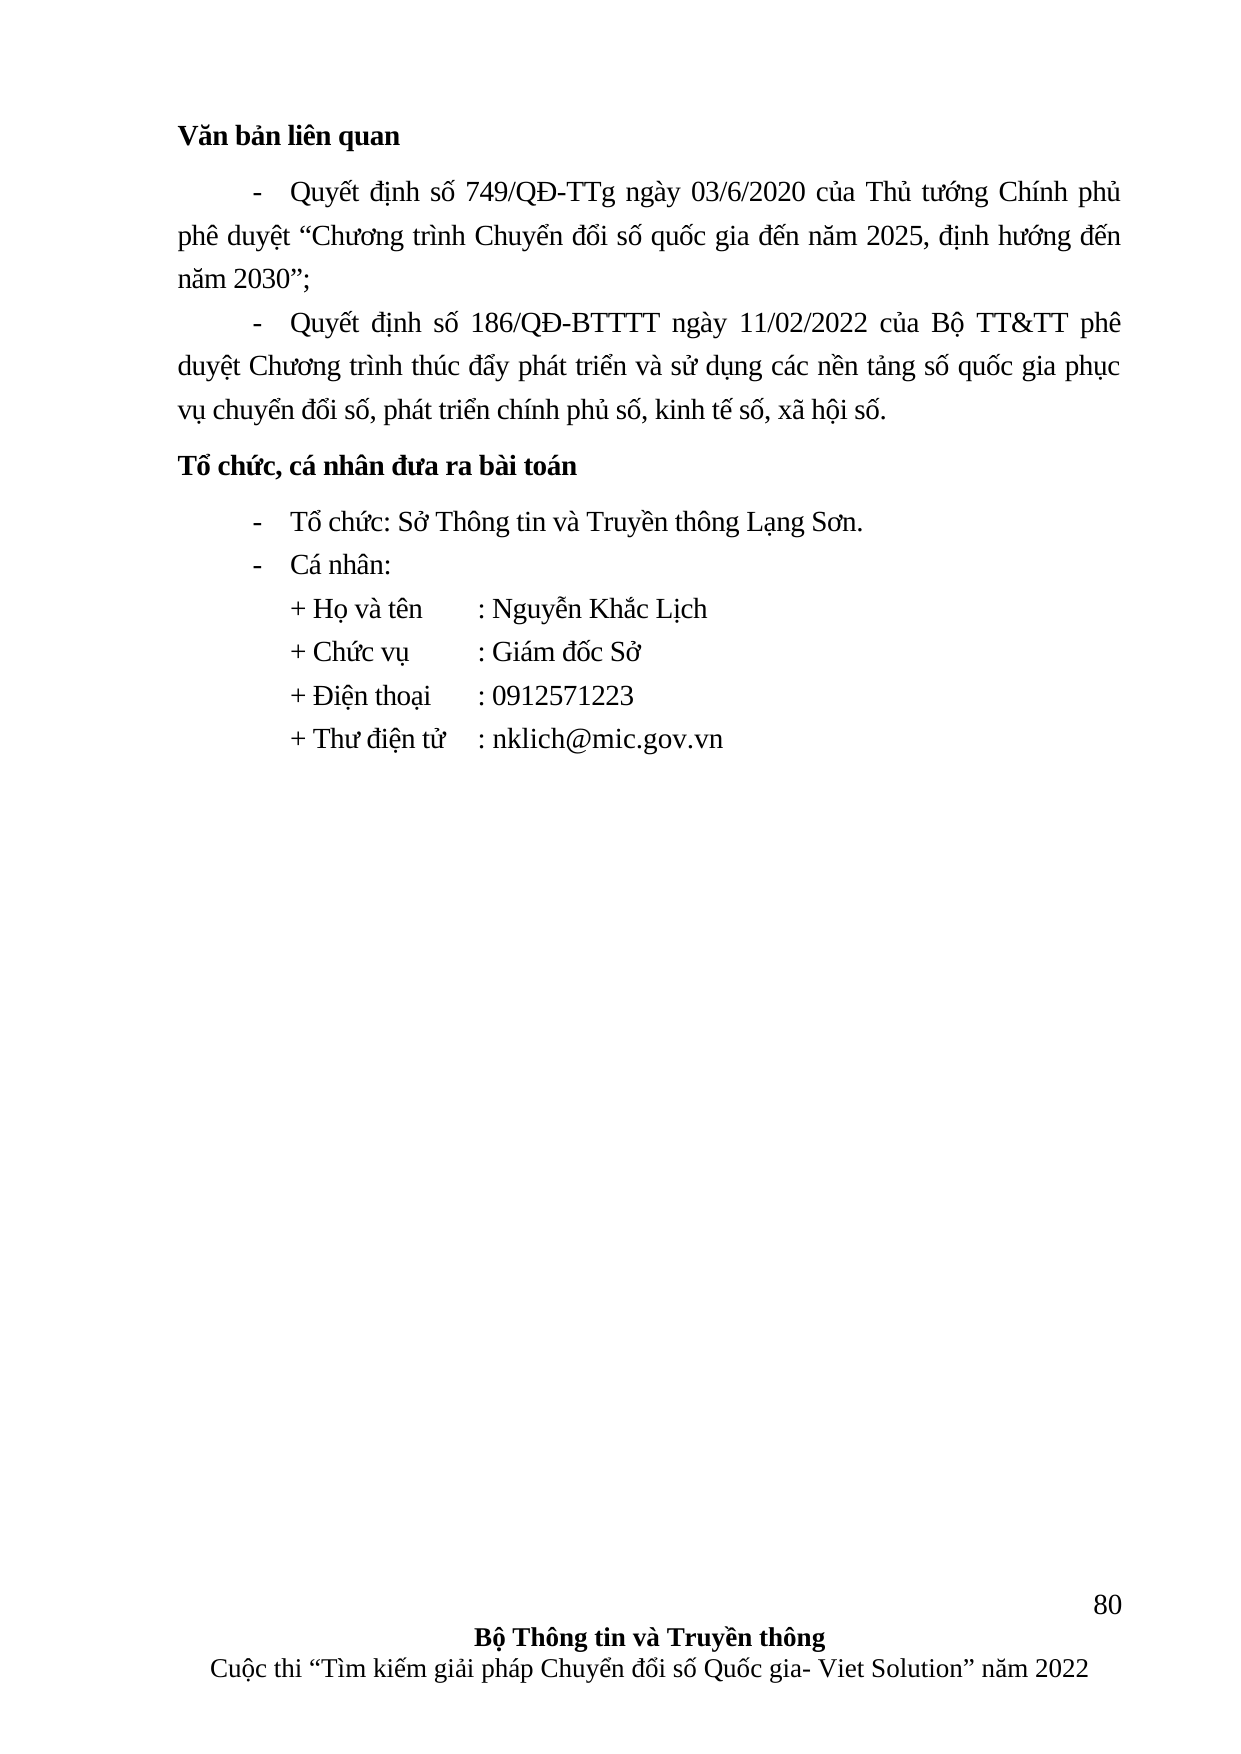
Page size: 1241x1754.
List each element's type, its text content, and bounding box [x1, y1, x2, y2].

text Văn bản liên quan [177, 118, 1122, 152]
list Quyết định số 186/QĐ-BTTTT ngày 11/02/2022 của Bộ TT&TT phê duyệt Chương trình thúc đẩy phát triển và sử dụng các nền tảng số quốc gia phục vụ chuyển đổi số, phát triển chính phủ số, kinh tế số, xã hội số. [177, 305, 1122, 425]
text + Họ và tên : Nguyễn Khắc Lịch [290, 591, 1122, 624]
text + Điện thoại : 0912571223 [290, 678, 1122, 712]
text + Chức vụ : Giám đốc Sở [290, 634, 1122, 668]
list Cá nhân: [177, 547, 1122, 581]
list Quyết định số 749/QĐ-TTg ngày 03/6/2020 của Thủ tướng Chính phủ phê duyệt “Chương trình Chuyển đổi số quốc gia đến năm 2025, định hướng đến năm 2030”; [177, 174, 1122, 295]
list Tổ chức: Sở Thông tin và Truyền thông Lạng Sơn. [177, 504, 1122, 537]
subtitle Tổ chức, cá nhân đưa ra bài toán [177, 448, 1122, 481]
text + Thư điện tử : nklich@mic.gov.vn [290, 722, 1122, 755]
